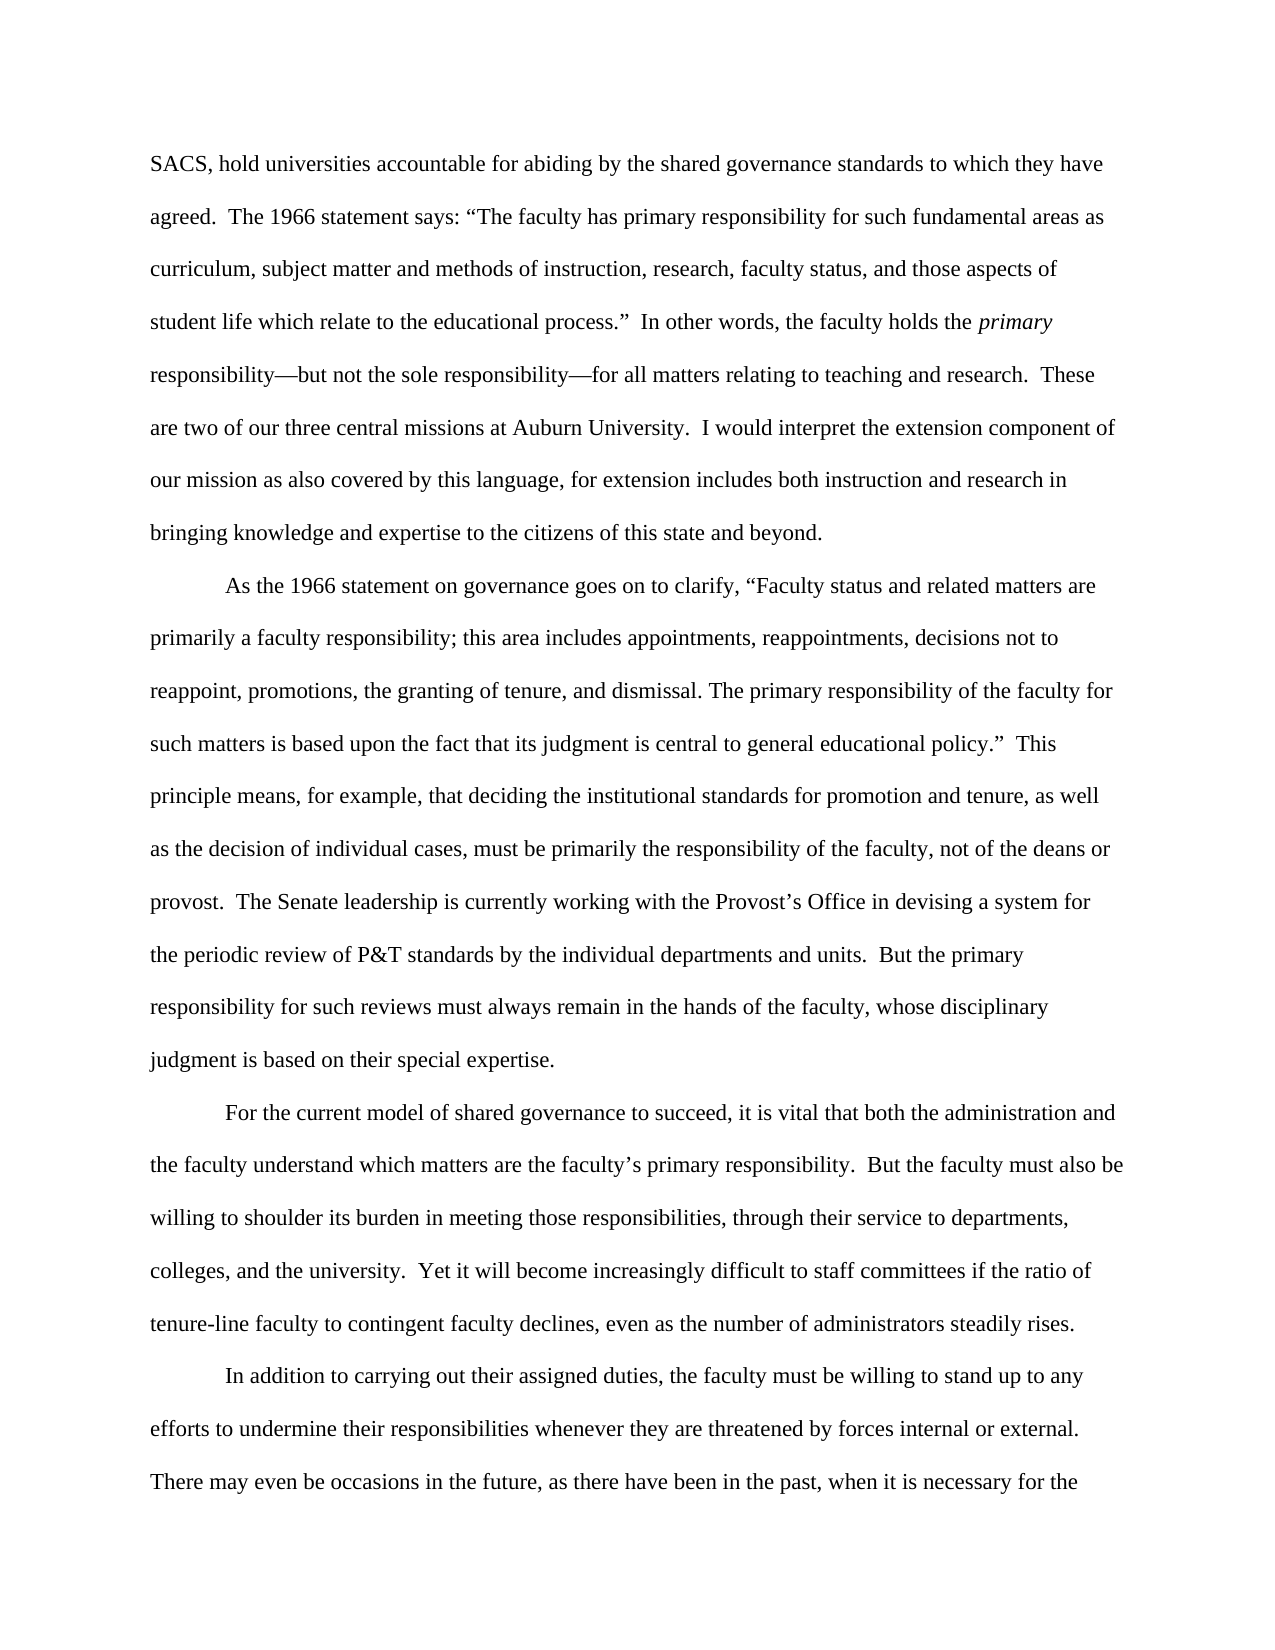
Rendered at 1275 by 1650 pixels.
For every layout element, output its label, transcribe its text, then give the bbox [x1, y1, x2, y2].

text For the current model of shared governance to succeed, it is vital that both the administration and the faculty understand which matters are the faculty’s primary responsibility. But the faculty must also be willing to shoulder its burden in meeting those responsibilities, through their service to departments, colleges, and the university. Yet it will become increasingly difficult to staff committees if the ratio of tenure-line faculty to contingent faculty declines, even as the number of administrators steadily rises. [150, 1099, 1125, 1336]
text As the 1966 statement on governance goes on to clarify, “Faculty status and related matters are primarily a faculty responsibility; this area includes appointments, reappointments, decisions not to reappoint, promotions, the granting of tenure, and dismissal. The primary responsibility of the faculty for such matters is based upon the fact that its judgment is central to general educational policy.” This principle means, for example, that deciding the institutional standards for promotion and tenure, as well as the decision of individual cases, must be primarily the responsibility of the faculty, not of the deans or provost. The Senate leadership is currently working with the Provost’s Office in devising a system for the periodic review of P&T standards by the individual departments and units. But the primary responsibility for such reviews must always remain in the hands of the faculty, whose disciplinary judgment is based on their special expertise. [150, 572, 1125, 1072]
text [150, 150, 1125, 545]
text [150, 1362, 1125, 1494]
